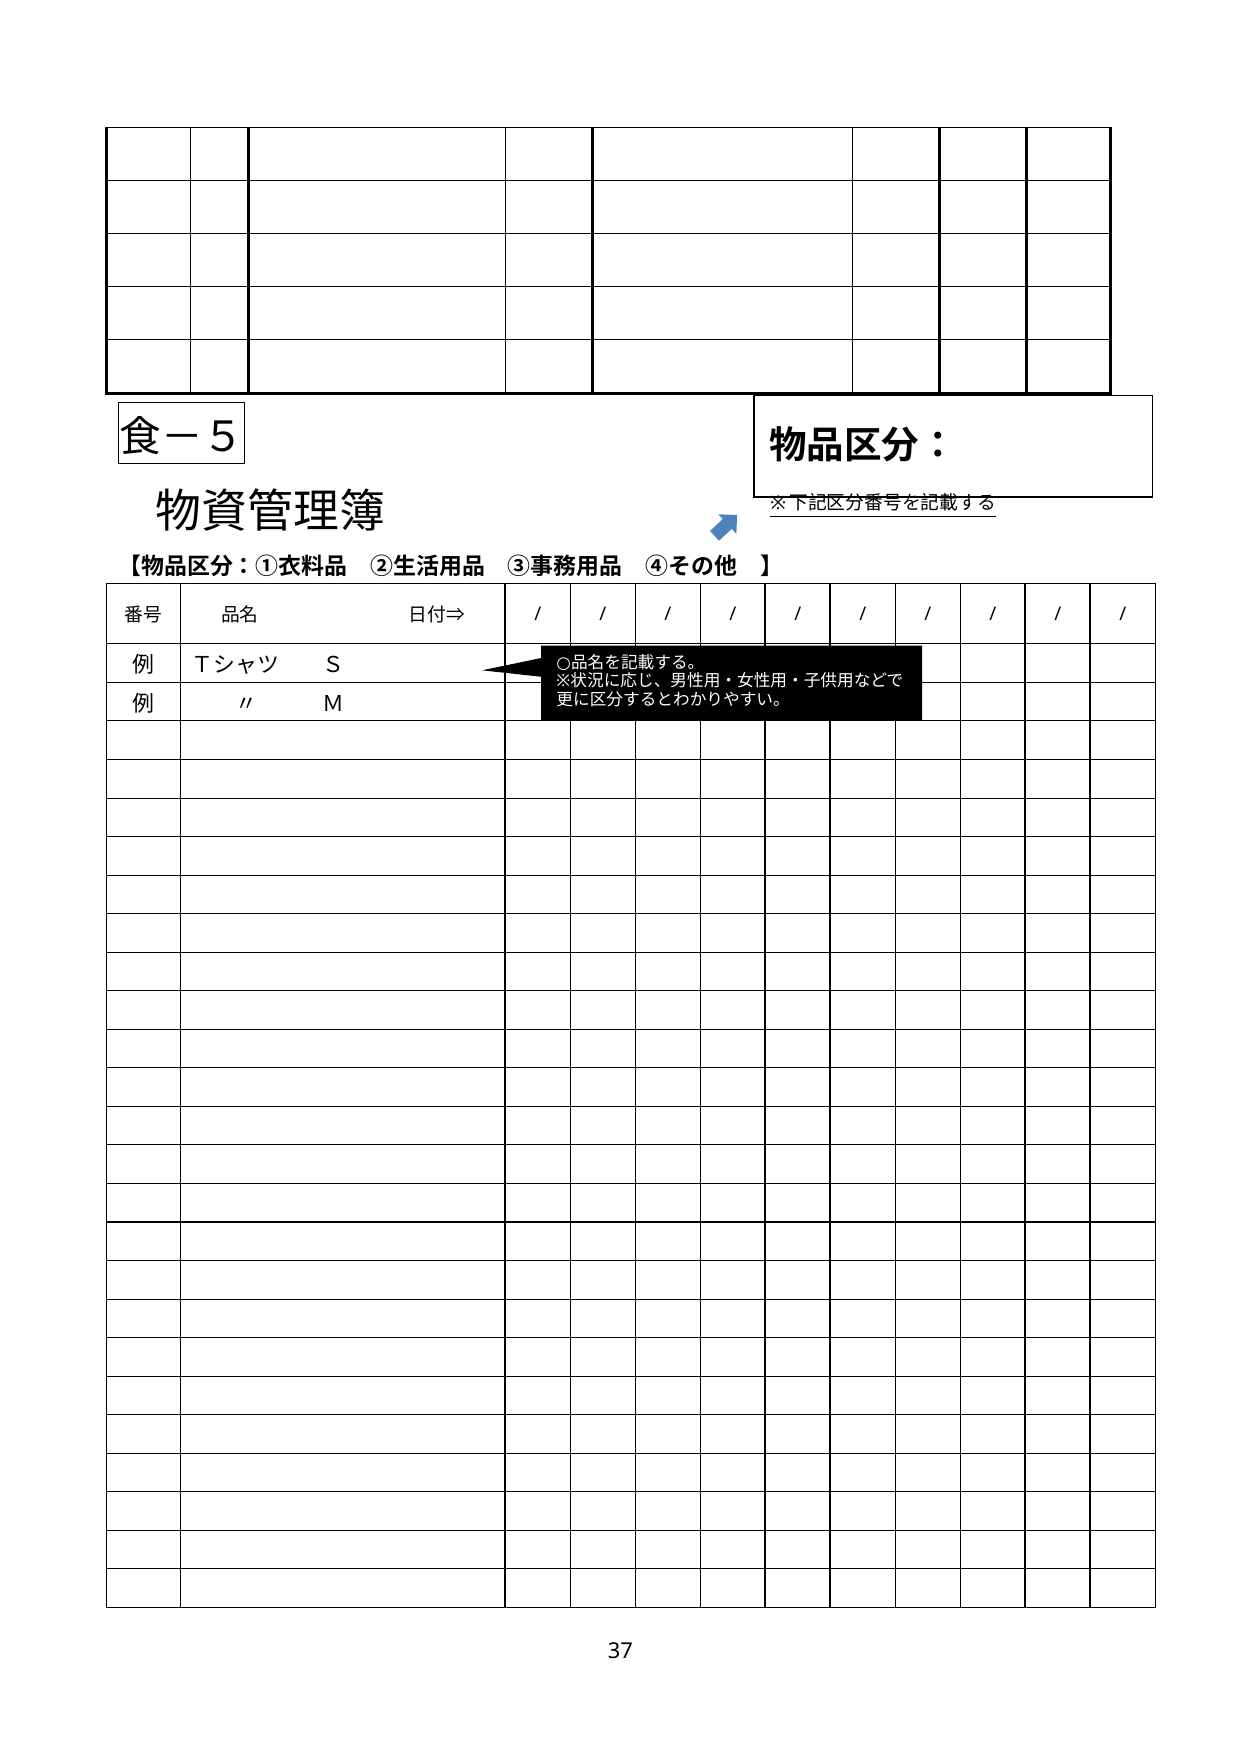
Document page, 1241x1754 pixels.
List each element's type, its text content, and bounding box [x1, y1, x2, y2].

table_cell [571, 1531, 635, 1568]
table_cell [1091, 760, 1155, 797]
table_cell [107, 1569, 180, 1607]
table_cell [1091, 1569, 1155, 1607]
table_cell [1026, 876, 1089, 913]
table_cell [766, 1300, 829, 1337]
table_cell [1091, 1300, 1155, 1337]
table_cell [108, 340, 190, 392]
table_cell [766, 1454, 829, 1491]
table_cell [506, 991, 570, 1029]
table_cell [181, 1300, 504, 1337]
table_cell [831, 1300, 895, 1337]
table_cell [181, 1454, 504, 1491]
table_cell [831, 1145, 895, 1183]
table_cell [506, 234, 591, 286]
table_cell [961, 1338, 1024, 1376]
table_cell [506, 721, 570, 759]
table_cell [636, 1338, 700, 1376]
table_cell [506, 1492, 570, 1530]
table_cell [941, 234, 1025, 286]
table_cell [107, 991, 180, 1029]
table_cell [250, 234, 505, 286]
table_cell [571, 1569, 635, 1607]
table_header / [831, 584, 895, 643]
table_cell [961, 799, 1024, 836]
table_cell [701, 1223, 764, 1260]
table_cell [571, 1223, 635, 1260]
table_cell [108, 234, 190, 286]
table_cell [181, 1145, 504, 1183]
table_cell [1091, 1454, 1155, 1491]
table_cell [961, 1184, 1024, 1221]
table_cell [1026, 1531, 1089, 1568]
table_cell [636, 1107, 700, 1144]
table_cell [701, 721, 764, 759]
table_cell [896, 1145, 960, 1183]
table_cell [181, 1492, 504, 1530]
table_cell [701, 1569, 764, 1607]
table_cell [896, 1261, 960, 1298]
table_cell [766, 1261, 829, 1298]
table_cell [107, 1030, 180, 1067]
table_cell [1026, 1184, 1089, 1221]
table_cell [961, 1415, 1024, 1453]
table_cell [701, 1415, 764, 1453]
table_cell [181, 837, 504, 874]
table_cell [1091, 683, 1155, 720]
table_cell [191, 234, 247, 286]
table_cell [853, 128, 938, 180]
table_cell [831, 1492, 895, 1530]
table_cell [506, 181, 591, 233]
table_header / [506, 584, 570, 643]
table_cell [831, 799, 895, 836]
table_cell [250, 181, 505, 233]
table_cell [831, 876, 895, 913]
table_cell Ｔシャツ Ｓ [181, 644, 504, 682]
table_cell [961, 1454, 1024, 1491]
table_cell [108, 128, 190, 180]
table_cell [506, 128, 591, 180]
table_cell [766, 1492, 829, 1530]
table_cell [701, 799, 764, 836]
table_cell [571, 1261, 635, 1298]
table_cell [896, 1569, 960, 1607]
table_cell [636, 1030, 700, 1067]
text 食－５ [118, 395, 753, 470]
table_cell [961, 1261, 1024, 1298]
table_cell [571, 1492, 635, 1530]
table_cell [1026, 914, 1089, 952]
table_cell [896, 914, 960, 952]
table_cell [636, 1068, 700, 1106]
table_cell [896, 1454, 960, 1491]
table_cell [701, 1184, 764, 1221]
table_cell [506, 1300, 570, 1337]
table_cell [107, 914, 180, 952]
table_cell [506, 1531, 570, 1568]
table_cell [571, 876, 635, 913]
table_cell [766, 1531, 829, 1568]
table_cell [1091, 991, 1155, 1029]
table_cell [766, 1145, 829, 1183]
table_cell [636, 1377, 700, 1414]
table_cell [831, 1107, 895, 1144]
table_cell [831, 760, 895, 797]
table_cell [831, 1454, 895, 1491]
table_cell [571, 1184, 635, 1221]
table_cell [766, 953, 829, 990]
table_cell [506, 683, 541, 720]
text 物資管理簿 [118, 470, 1122, 545]
table_cell [896, 1223, 960, 1260]
table_cell [636, 1531, 700, 1568]
table_cell [636, 1492, 700, 1530]
table_cell [896, 1415, 960, 1453]
table_cell [107, 721, 180, 759]
table_cell [594, 287, 852, 339]
table_cell [831, 1184, 895, 1221]
table_header / [1091, 584, 1155, 643]
table_cell [831, 1531, 895, 1568]
table_cell [701, 1492, 764, 1530]
table_cell [1028, 340, 1109, 392]
table_cell [766, 1184, 829, 1221]
table_cell [831, 837, 895, 874]
table_cell [701, 1377, 764, 1414]
table_cell [1091, 1338, 1155, 1376]
table_cell [1091, 876, 1155, 913]
table_cell [571, 721, 635, 759]
table_cell [1091, 1415, 1155, 1453]
table_cell [1026, 799, 1089, 836]
table_cell [506, 876, 570, 913]
table_cell [506, 1068, 570, 1106]
table_cell [636, 914, 700, 952]
table_cell [191, 287, 247, 339]
table_cell [571, 1415, 635, 1453]
table_cell [961, 953, 1024, 990]
table_cell [853, 287, 938, 339]
table_cell [636, 1300, 700, 1337]
table_cell [1026, 1261, 1089, 1298]
table_cell [923, 683, 960, 720]
table_cell [701, 837, 764, 874]
table_cell [961, 1492, 1024, 1530]
table_cell [181, 1261, 504, 1298]
table_cell [766, 914, 829, 952]
table_cell [1091, 1261, 1155, 1298]
table_cell [766, 1415, 829, 1453]
table_cell [831, 1377, 895, 1414]
table_cell [181, 1223, 504, 1260]
table_cell [181, 1184, 504, 1221]
table_cell [181, 1377, 504, 1414]
table_cell [961, 760, 1024, 797]
table_cell [594, 340, 852, 392]
table_cell [701, 991, 764, 1029]
table_cell [506, 953, 570, 990]
table_cell [1091, 1531, 1155, 1568]
table_cell [636, 953, 700, 990]
table_cell [506, 1338, 570, 1376]
table_cell [766, 721, 829, 759]
table_cell [1026, 1300, 1089, 1337]
table_cell [107, 1107, 180, 1144]
table_cell [1026, 1068, 1089, 1106]
table_cell [961, 1377, 1024, 1414]
table_cell [506, 914, 570, 952]
table_cell [181, 1107, 504, 1144]
table_cell [181, 1338, 504, 1376]
table_cell [701, 1300, 764, 1337]
table_cell [961, 837, 1024, 874]
table_cell [108, 181, 190, 233]
table_cell [1028, 128, 1109, 180]
table_cell [108, 287, 190, 339]
table_cell [107, 1184, 180, 1221]
table_cell [961, 914, 1024, 952]
table_cell [896, 799, 960, 836]
table_cell [853, 181, 938, 233]
table_cell [571, 1107, 635, 1144]
table_cell [571, 1338, 635, 1376]
table_cell [181, 991, 504, 1029]
table_cell [636, 1223, 700, 1260]
table_cell [896, 876, 960, 913]
table_cell [1091, 1068, 1155, 1106]
table_cell [831, 1068, 895, 1106]
table_cell [896, 721, 960, 759]
table_cell [766, 799, 829, 836]
table_cell 〃 Ｍ [181, 683, 504, 720]
table_cell [181, 1068, 504, 1106]
table_cell [181, 799, 504, 836]
table_cell [181, 1569, 504, 1607]
table_cell [961, 876, 1024, 913]
table_cell [594, 181, 852, 233]
table_cell [506, 644, 570, 665]
table_cell [107, 953, 180, 990]
table_cell [506, 340, 591, 392]
table_cell [961, 1068, 1024, 1106]
table_cell [107, 1338, 180, 1376]
table_cell [571, 1300, 635, 1337]
table_cell [1026, 644, 1089, 682]
table_cell [1091, 837, 1155, 874]
table_cell [191, 340, 247, 392]
table_cell [1028, 287, 1109, 339]
table_cell [506, 1107, 570, 1144]
table_cell [766, 1223, 829, 1260]
table_cell [107, 876, 180, 913]
table_cell [831, 1415, 895, 1453]
table_cell [1091, 1223, 1155, 1260]
table_cell [961, 1223, 1024, 1260]
table_cell [1091, 644, 1155, 682]
table_cell [1026, 1338, 1089, 1376]
table_cell [636, 760, 700, 797]
table_cell [766, 876, 829, 913]
table_header / [896, 584, 960, 643]
table_cell [571, 991, 635, 1029]
table_cell [181, 721, 504, 759]
table_cell [636, 1454, 700, 1491]
table_cell [636, 1569, 700, 1607]
table_cell [1026, 1107, 1089, 1144]
table_cell [571, 1030, 635, 1067]
table_cell [1091, 1145, 1155, 1183]
table_cell [1091, 1492, 1155, 1530]
table_cell [571, 1377, 635, 1414]
table_cell [831, 1261, 895, 1298]
table_cell [1026, 953, 1089, 990]
table_cell [896, 760, 960, 797]
table_cell [961, 1107, 1024, 1144]
table_cell [896, 1107, 960, 1144]
table_cell [506, 287, 591, 339]
table_cell [831, 1223, 895, 1260]
table_cell [181, 1531, 504, 1568]
table_cell [181, 760, 504, 797]
table_cell [181, 914, 504, 952]
table_cell [766, 1068, 829, 1106]
table_cell [941, 128, 1025, 180]
table_cell [766, 1030, 829, 1067]
table_cell [1091, 799, 1155, 836]
table_cell [896, 953, 960, 990]
table_cell [831, 991, 895, 1029]
table_cell [701, 1030, 764, 1067]
table_cell [831, 1338, 895, 1376]
table_cell [831, 914, 895, 952]
table_cell [506, 799, 570, 836]
table_cell [961, 991, 1024, 1029]
table_cell [766, 760, 829, 797]
table_cell [701, 953, 764, 990]
table_cell [1026, 760, 1089, 797]
table_cell [636, 799, 700, 836]
table_cell [1026, 1145, 1089, 1183]
table_header / [636, 584, 700, 643]
table_cell [1026, 721, 1089, 759]
table_cell [941, 181, 1025, 233]
table_cell [636, 1184, 700, 1221]
table_cell [831, 953, 895, 990]
table_cell [571, 1145, 635, 1183]
table_cell [1026, 1377, 1089, 1414]
table_cell [506, 1184, 570, 1221]
table_cell [1091, 721, 1155, 759]
table_header / [766, 584, 829, 643]
table_cell [107, 1261, 180, 1298]
table_cell [107, 799, 180, 836]
table_cell [1028, 181, 1109, 233]
table_cell [191, 128, 247, 180]
table_cell [636, 837, 700, 874]
table_cell [961, 1531, 1024, 1568]
table_header / [961, 584, 1024, 643]
table_cell 例 [107, 683, 180, 720]
table_cell [506, 1261, 570, 1298]
table_cell [181, 1030, 504, 1067]
table_cell [701, 914, 764, 952]
table_cell [701, 1068, 764, 1106]
table_cell 例 [107, 644, 180, 682]
table_cell [571, 760, 635, 797]
text 食－５ [755, 396, 1122, 470]
table_cell [766, 991, 829, 1029]
table_cell [896, 1492, 960, 1530]
table_cell [506, 1569, 570, 1607]
table_header / [701, 584, 764, 643]
table_cell [571, 1068, 635, 1106]
table_cell [250, 128, 505, 180]
table_cell [1026, 1223, 1089, 1260]
table_cell [571, 953, 635, 990]
table_cell [961, 721, 1024, 759]
table_cell [107, 1531, 180, 1568]
table_cell [506, 1145, 570, 1183]
table_cell [1028, 234, 1109, 286]
table_cell [506, 674, 541, 682]
table_cell [636, 721, 700, 759]
table_cell [107, 1145, 180, 1183]
table_cell [701, 1145, 764, 1183]
table_cell [961, 1030, 1024, 1067]
table_cell [1026, 1030, 1089, 1067]
table_cell [506, 1377, 570, 1414]
table_cell [766, 1569, 829, 1607]
table_cell [896, 1531, 960, 1568]
table_cell [831, 721, 895, 759]
table_cell [896, 644, 960, 682]
table_cell [896, 1184, 960, 1221]
table_cell [961, 1300, 1024, 1337]
table_cell [961, 1145, 1024, 1183]
table_cell [1091, 953, 1155, 990]
table_header / [1026, 584, 1089, 643]
table_cell [701, 760, 764, 797]
table_cell [701, 1107, 764, 1144]
table_cell [831, 1030, 895, 1067]
table_cell [571, 799, 635, 836]
table_cell [636, 1261, 700, 1298]
table_cell [701, 1338, 764, 1376]
table_cell [107, 1415, 180, 1453]
table_cell [1026, 683, 1089, 720]
table_header 番号 [107, 584, 180, 643]
table_cell [961, 683, 1024, 720]
table_cell [107, 1377, 180, 1414]
table_cell [941, 287, 1025, 339]
table_cell [250, 340, 505, 392]
table_cell [107, 1492, 180, 1530]
table_cell [181, 1415, 504, 1453]
table_cell [1091, 1377, 1155, 1414]
table_cell [1026, 1454, 1089, 1491]
table_cell [571, 1454, 635, 1491]
table_cell [896, 1338, 960, 1376]
table_cell [701, 876, 764, 913]
table_cell [191, 181, 247, 233]
table_cell [107, 1454, 180, 1491]
table_cell [766, 1338, 829, 1376]
table_cell [506, 1030, 570, 1067]
table_cell [506, 1454, 570, 1491]
table_cell [766, 837, 829, 874]
table_cell [1026, 1569, 1089, 1607]
table_cell [107, 1068, 180, 1106]
table_cell [896, 837, 960, 874]
table_cell [506, 760, 570, 797]
table_cell [896, 1068, 960, 1106]
table_cell [181, 953, 504, 990]
table_cell [896, 1030, 960, 1067]
table_cell [896, 991, 960, 1029]
table_cell [594, 128, 852, 180]
table_header / [571, 584, 635, 643]
table_cell [941, 340, 1025, 392]
table_cell [571, 914, 635, 952]
table_cell [1026, 1415, 1089, 1453]
table_cell [1091, 1107, 1155, 1144]
table_cell [896, 1377, 960, 1414]
text 【物品区分：①衣料品 ②生活用品 ③事務用品 ④その他 】 [118, 545, 1122, 583]
table_cell [571, 837, 635, 874]
table_cell [1091, 1184, 1155, 1221]
table_cell [1026, 991, 1089, 1029]
table_cell [831, 1569, 895, 1607]
table_cell [1026, 837, 1089, 874]
table_cell [701, 1531, 764, 1568]
table_header 品名 日付⇒ [181, 584, 504, 643]
table_cell [1091, 1030, 1155, 1067]
table_cell [107, 1300, 180, 1337]
table_cell [107, 1223, 180, 1260]
table_cell [853, 234, 938, 286]
table_cell [107, 760, 180, 797]
table_cell [961, 644, 1024, 682]
table_cell [636, 876, 700, 913]
table_cell [181, 876, 504, 913]
table_cell [250, 287, 505, 339]
table_cell [701, 1454, 764, 1491]
table_cell [1091, 914, 1155, 952]
table_cell [594, 234, 852, 286]
table_cell [636, 991, 700, 1029]
table_cell [961, 1569, 1024, 1607]
table_cell [853, 340, 938, 392]
table_cell [506, 837, 570, 874]
table_cell [636, 1415, 700, 1453]
table_cell [506, 1415, 570, 1453]
table_cell [701, 1261, 764, 1298]
table_cell [107, 837, 180, 874]
table_cell [896, 1300, 960, 1337]
table_cell [766, 1377, 829, 1414]
table_cell [1026, 1492, 1089, 1530]
table_cell [766, 1107, 829, 1144]
table_cell [506, 1223, 570, 1260]
table_cell [636, 1145, 700, 1183]
